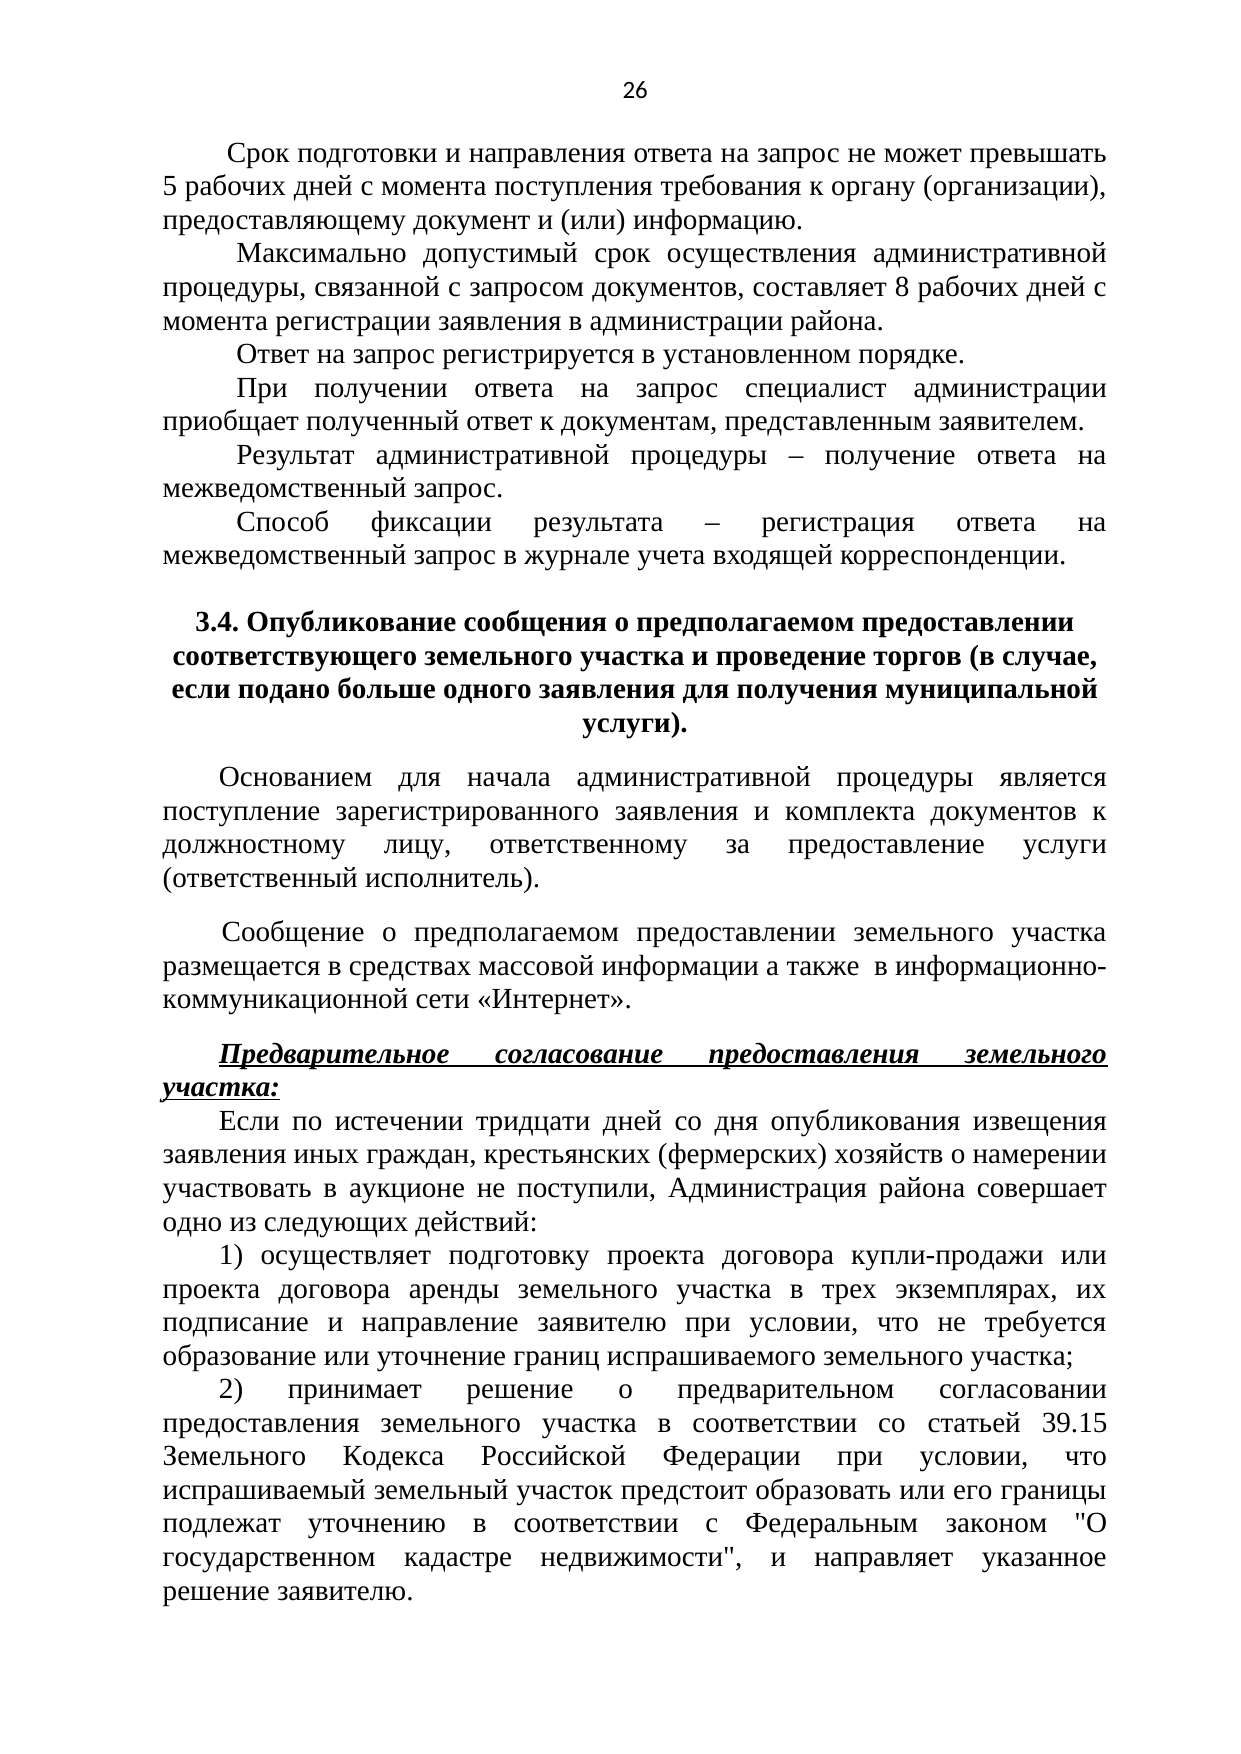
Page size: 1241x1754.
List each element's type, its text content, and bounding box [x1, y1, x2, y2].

text Максимально допустимый срок осуществления административной процедуры, связанной с запросом документов, составляет 8 рабочих дней с момента регистрации заявления в администрации района. [162, 236, 1107, 336]
text 3.4. Опубликование сообщения о предполагаемом предоставлении соответствующего земельного участка и проведение торгов (в случае, если подано больше одного заявления для получения муниципальной услуги). [162, 604, 1107, 739]
text Способ фиксации результата – регистрация ответа на межведомственный запрос в журнале учета входящей корреспонденции. [162, 504, 1107, 571]
text При получении ответа на запрос специалист администрации приобщает полученный ответ к документам, представленным заявителем. [162, 370, 1107, 437]
text Основанием для начала административной процедуры является поступление зарегистрированного заявления и комплекта документов к должностному лицу, ответственному за предоставление услуги (ответственный исполнитель). [162, 759, 1107, 894]
text Срок подготовки и направления ответа на запрос не может превышать 5 рабочих дней с момента поступления требования к органу (организации), предоставляющему документ и (или) информацию. [162, 135, 1107, 236]
text 1) осуществляет подготовку проекта договора купли-продажи или проекта договора аренды земельного участка в трех экземплярах, их подписание и направление заявителю при условии, что не требуется образование или уточнение границ испрашиваемого земельного участка; [162, 1237, 1107, 1371]
text 2) принимает решение о предварительном согласовании предоставления земельного участка в соответствии со статьей 39.15 Земельного Кодекса Российской Федерации при условии, что испрашиваемый земельный участок предстоит образовать или его границы подлежат уточнению в соответствии с Федеральным законом "О государственном кадастре недвижимости", и направляет указанное решение заявителю. [162, 1371, 1107, 1606]
text Если по истечении тридцати дней со дня опубликования извещения заявления иных граждан, крестьянских (фермерских) хозяйств о намерении участвовать в аукционе не поступили, Администрация района совершает одно из следующих действий: [162, 1103, 1107, 1237]
text Сообщение о предполагаемом предоставлении земельного участка размещается в средствах массовой информации а также в информационно-коммуникационной сети «Интернет». [162, 914, 1107, 1015]
text Ответ на запрос регистрируется в установленном порядке. [162, 336, 1107, 370]
text Предварительное согласование предоставления земельного участка: [162, 1036, 1107, 1103]
text Результат административной процедуры – получение ответа на межведомственный запрос. [162, 437, 1107, 504]
